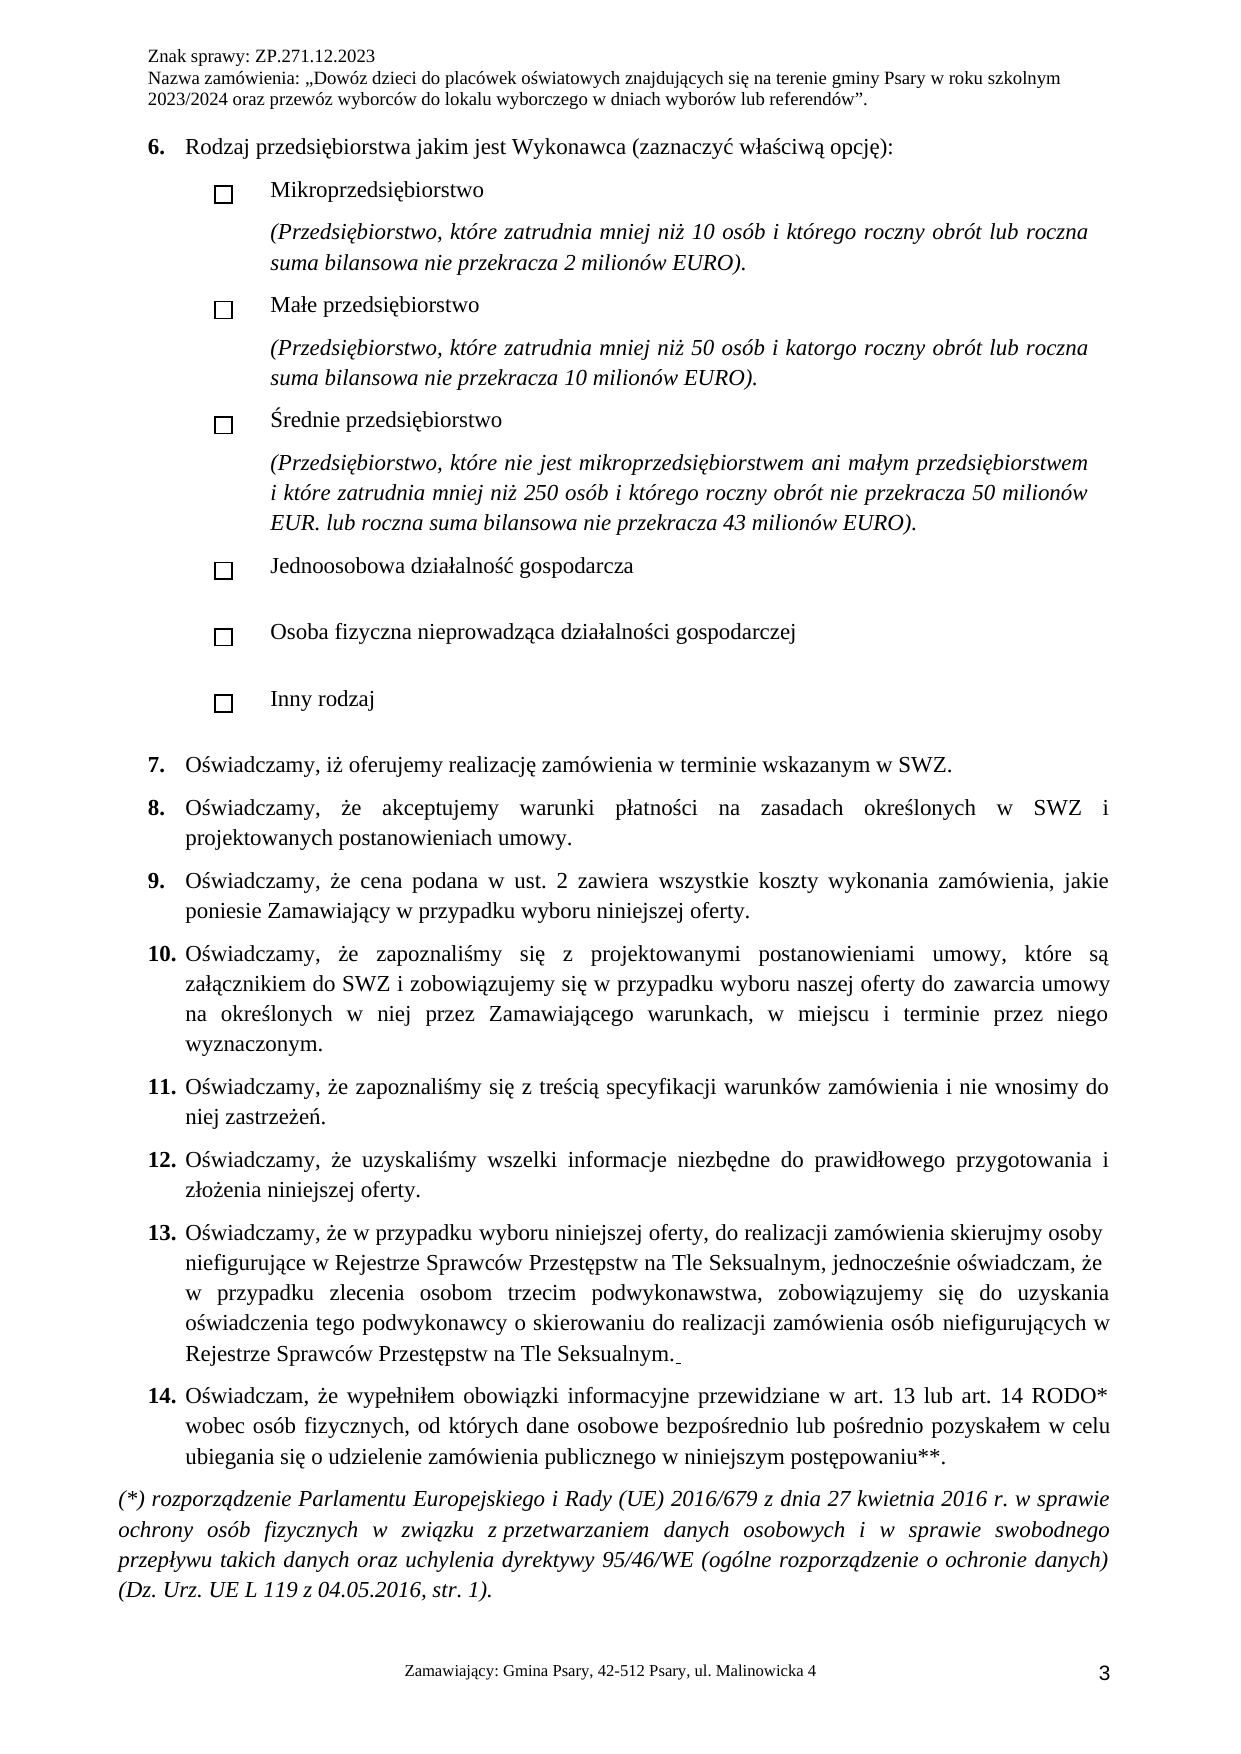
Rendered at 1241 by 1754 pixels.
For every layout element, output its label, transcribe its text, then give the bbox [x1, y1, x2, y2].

table_header [192, 176, 259, 291]
list Oświadczam, że wypełniłem obowiązki informacyjne przewidziane w art. 13 lub art. 14 RODO* wobec osób fizycznych, od których dane osobowe bezpośrednio lub pośrednio pozyskałem w celu ubiegania się o udzielenie zamówienia publicznego w niniejszym postępowaniu**. [148, 1382, 1110, 1469]
table_cell Jednoosobowa działalność gospodarcza [259, 552, 1103, 618]
table_cell Osoba fizyczna nieprowadząca działalności gospodarczej [259, 618, 1103, 685]
table_cell [192, 291, 259, 406]
table_cell Inny rodzaj [259, 685, 1103, 751]
list Oświadczamy, iż oferujemy realizację zamówienia w terminie wskazanym w SWZ. [148, 751, 1110, 777]
table_cell [192, 406, 259, 552]
table_header Mikroprzedsiębiorstwo (Przedsiębiorstwo, które zatrudnia mniej niż 10 osób i którego roczny obrót lub roczna suma bilansowa nie przekracza 2 milionów EURO). [259, 176, 1103, 291]
list Oświadczamy, że zapoznaliśmy się z treścią specyfikacji warunków zamówienia i nie wnosimy do niej zastrzeżeń. [148, 1073, 1110, 1129]
list Oświadczamy, że akceptujemy warunki płatności na zasadach określonych w SWZ i projektowanych postanowieniach umowy. [148, 794, 1110, 850]
list Oświadczamy, że cena podana w ust. 2 zawiera wszystkie koszty wykonania zamówienia, jakie poniesie Zamawiający w przypadku wyboru niniejszej oferty. [148, 867, 1110, 923]
list Oświadczamy, że uzyskaliśmy wszelki informacje niezbędne do prawidłowego przygotowania i złożenia niniejszej oferty. [148, 1146, 1110, 1202]
table_cell [192, 685, 259, 751]
table_cell Średnie przedsiębiorstwo (Przedsiębiorstwo, które nie jest mikroprzedsiębiorstwem ani małym przedsiębiorstwem i które zatrudnia mniej niż 250 osób i którego roczny obrót nie przekracza 50 milionów EUR. lub roczna suma bilansowa nie przekracza 43 milionów EURO). [259, 406, 1103, 552]
list Rodzaj przedsiębiorstwa jakim jest Wykonawca (zaznaczyć właściwą opcję): [148, 133, 1107, 159]
list Oświadczamy, że w przypadku wyboru niniejszej oferty, do realizacji zamówienia skierujmy osoby niefigurujące w Rejestrze Sprawców Przestępstw na Tle Seksualnym, jednocześnie oświadczam, że w przypadku zlecenia osobom trzecim podwykonawstwa, zobowiązujemy się do uzyskania oświadczenia tego podwykonawcy o skierowaniu do realizacji zamówienia osób niefigurujących w Rejestrze Sprawców Przestępstw na Tle Seksualnym. [148, 1219, 1110, 1366]
table_cell [192, 618, 259, 685]
table_cell [192, 552, 259, 618]
text (*) rozporządzenie Parlamentu Europejskiego i Rady (UE) 2016/679 z dnia 27 kwietnia 2016 r. w sprawie ochrony osób fizycznych w związku z przetwarzaniem danych osobowych i w sprawie swobodnego przepływu takich danych oraz uchylenia dyrektywy 95/46/WE (ogólne rozporządzenie o ochronie danych) (Dz. Urz. UE L 119 z 04.05.2016, str. 1). [118, 1486, 1110, 1602]
table_cell Małe przedsiębiorstwo (Przedsiębiorstwo, które zatrudnia mniej niż 50 osób i katorgo roczny obrót lub roczna suma bilansowa nie przekracza 10 milionów EURO). [259, 291, 1103, 406]
list Oświadczamy, że zapoznaliśmy się z projektowanymi postanowieniami umowy, które są załącznikiem do SWZ i zobowiązujemy się w przypadku wyboru naszej oferty do zawarcia umowy na określonych w niej przez Zamawiającego warunkach, w miejscu i terminie przez niego wyznaczonym. [148, 940, 1110, 1057]
